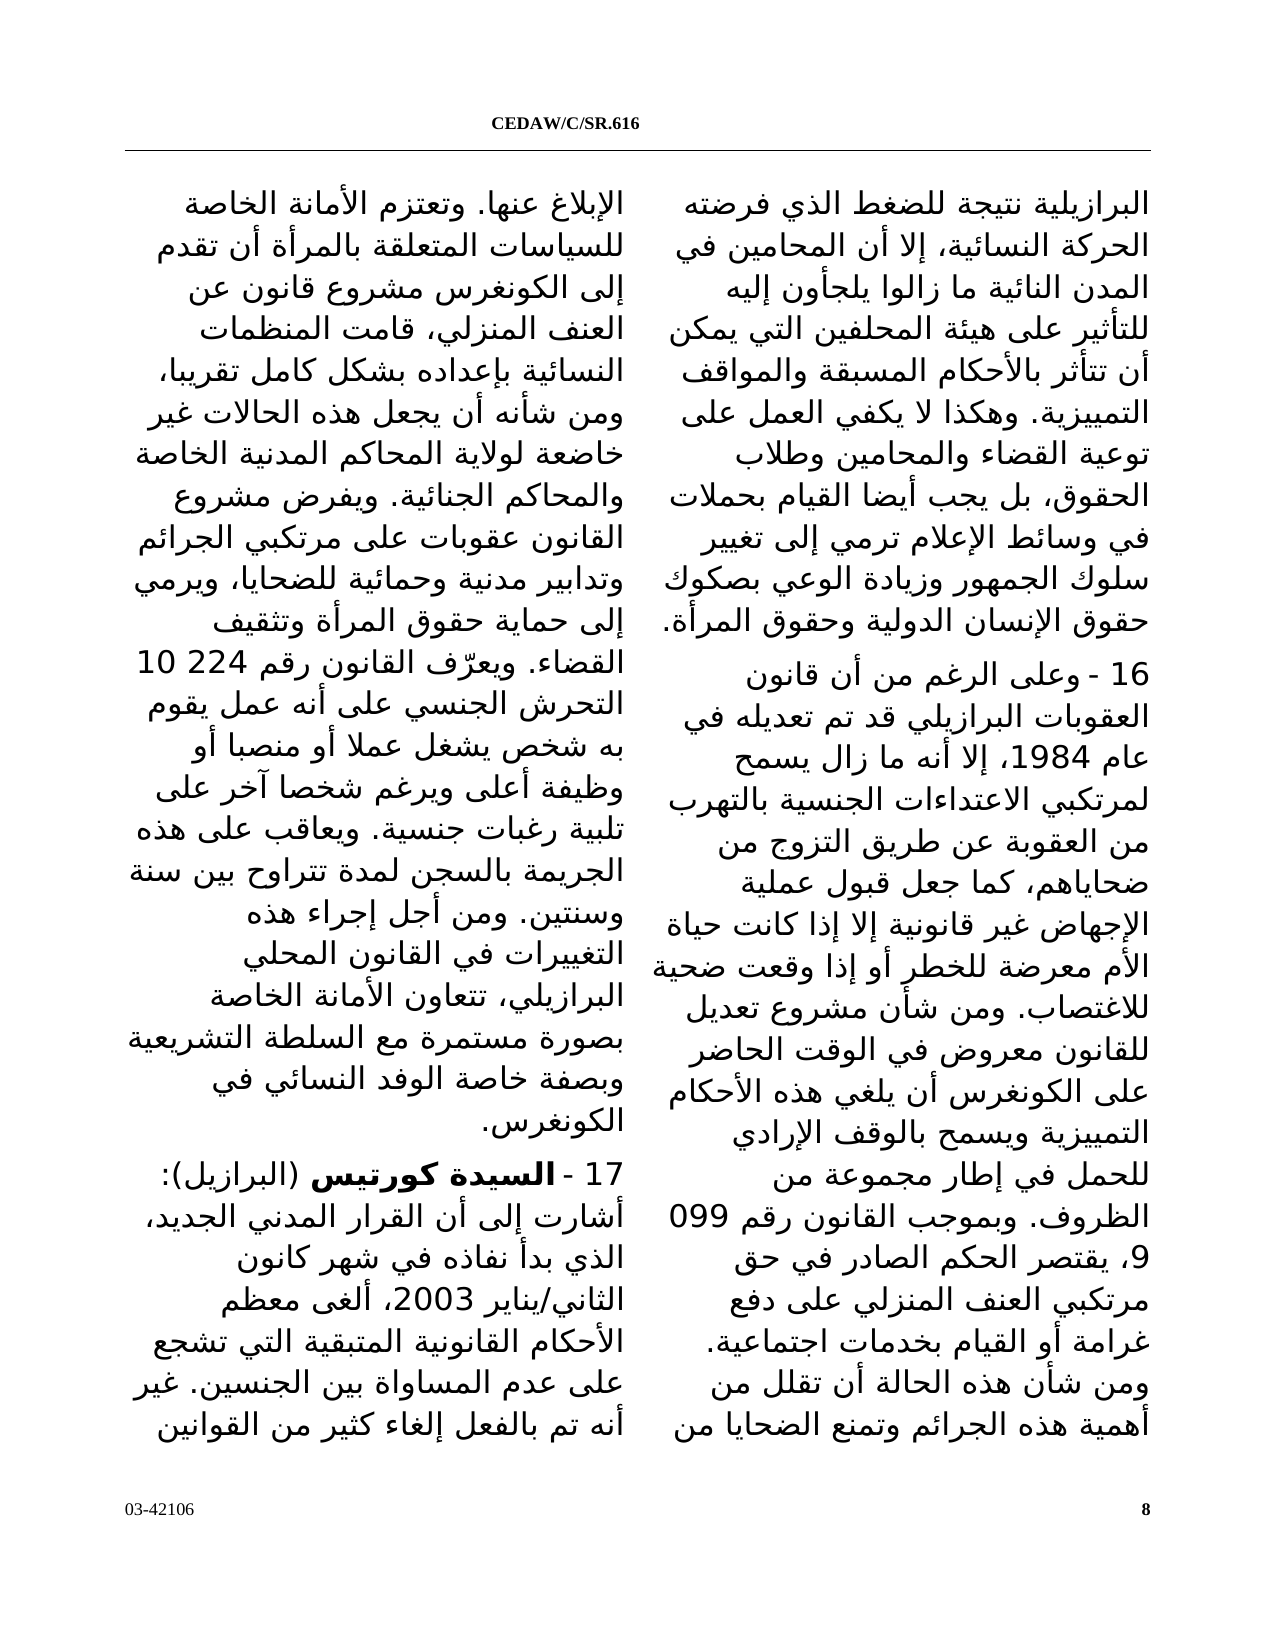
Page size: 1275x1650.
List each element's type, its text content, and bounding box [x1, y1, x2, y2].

text 16 - وعلى الرغم من أن قانون العقوبات البرازيلي قد تم تعديله في عام 1984، إلا أنه ما زال يسمح لمرتكبي الاعتداءات الجنسية بالتهرب من العقوبة عن طريق التزوج من ضحاياهم، كما جعل قبول عملية الإجهاض غير قانونية إلا إذا كانت حياة الأم معرضة للخطر أو إذا وقعت ضحية للاغتصاب. ومن شأن مشروع تعديل للقانون معروض في الوقت الحاضر على الكونغرس أن يلغي هذه الأحكام التمييزية ويسمح بالوقف الإرادي للحمل في إطار مجموعة من الظروف. وبموجب القانون رقم 099 9، يقتصر الحكم الصادر في حق مرتكبي العنف المنزلي على دفع غرامة أو القيام بخدمات اجتماعية. ومن شأن هذه الحالة أن تقلل من أهمية هذه الجرائم وتمنع الضحايا من الإبلاغ عنها. وتعتزم الأمانة الخاصة للسياسات المتعلقة بالمرأة أن تقدم إلى الكونغرس مشروع قانون عن العنف المنزلي، قامت المنظمات النسائية بإعداده بشكل كامل تقريبا، ومن شأنه أن يجعل هذه الحالات غير خاضعة لولاية المحاكم المدنية الخاصة والمحاكم الجنائية. ويفرض مشروع القانون عقوبات على مرتكبي الجرائم وتدابير مدنية وحمائية للضحايا، ويرمي إلى حماية حقوق المرأة وتثقيف القضاء. ويعرّف القانون رقم 224 10 التحرش الجنسي على أنه عمل يقوم به شخص يشغل عملا أو منصبا أو وظيفة أعلى ويرغم شخصا آخر على تلبية رغبات جنسية. ويعاقب على هذه الجريمة بالسجن لمدة تتراوح بين سنة وسنتين. ومن أجل إجراء هذه التغييرات في القانون المحلي البرازيلي، تتعاون الأمانة الخاصة بصورة مستمرة مع السلطة التشريعية وبصفة خاصة الوفد النسائي في الكونغرس. [124, 181, 625, 1140]
text 16 - وعلى الرغم من أن قانون العقوبات البرازيلي قد تم تعديله في عام 1984، إلا أنه ما زال يسمح لمرتكبي الاعتداءات الجنسية بالتهرب من العقوبة عن طريق التزوج من ضحاياهم، كما جعل قبول عملية الإجهاض غير قانونية إلا إذا كانت حياة الأم معرضة للخطر أو إذا وقعت ضحية للاغتصاب. ومن شأن مشروع تعديل للقانون معروض في الوقت الحاضر على الكونغرس أن يلغي هذه الأحكام التمييزية ويسمح بالوقف الإرادي للحمل في إطار مجموعة من الظروف. وبموجب القانون رقم 099 9، يقتصر الحكم الصادر في حق مرتكبي العنف المنزلي على دفع غرامة أو القيام بخدمات اجتماعية. ومن شأن هذه الحالة أن تقلل من أهمية هذه الجرائم وتمنع الضحايا من الإبلاغ عنها. وتعتزم الأمانة الخاصة للسياسات المتعلقة بالمرأة أن تقدم إلى الكونغرس مشروع قانون عن العنف المنزلي، قامت المنظمات النسائية بإعداده بشكل كامل تقريبا، ومن شأنه أن يجعل هذه الحالات غير خاضعة لولاية المحاكم المدنية الخاصة والمحاكم الجنائية. ويفرض مشروع القانون عقوبات على مرتكبي الجرائم وتدابير مدنية وحمائية للضحايا، ويرمي إلى حماية حقوق المرأة وتثقيف القضاء. ويعرّف القانون رقم 224 10 التحرش الجنسي على أنه عمل يقوم به شخص يشغل عملا أو منصبا أو وظيفة أعلى ويرغم شخصا آخر على تلبية رغبات جنسية. ويعاقب على هذه الجريمة بالسجن لمدة تتراوح بين سنة وسنتين. ومن أجل إجراء هذه التغييرات في القانون المحلي البرازيلي، تتعاون الأمانة الخاصة بصورة مستمرة مع السلطة التشريعية وبصفة خاصة الوفد النسائي في الكونغرس. [650, 652, 1151, 1444]
